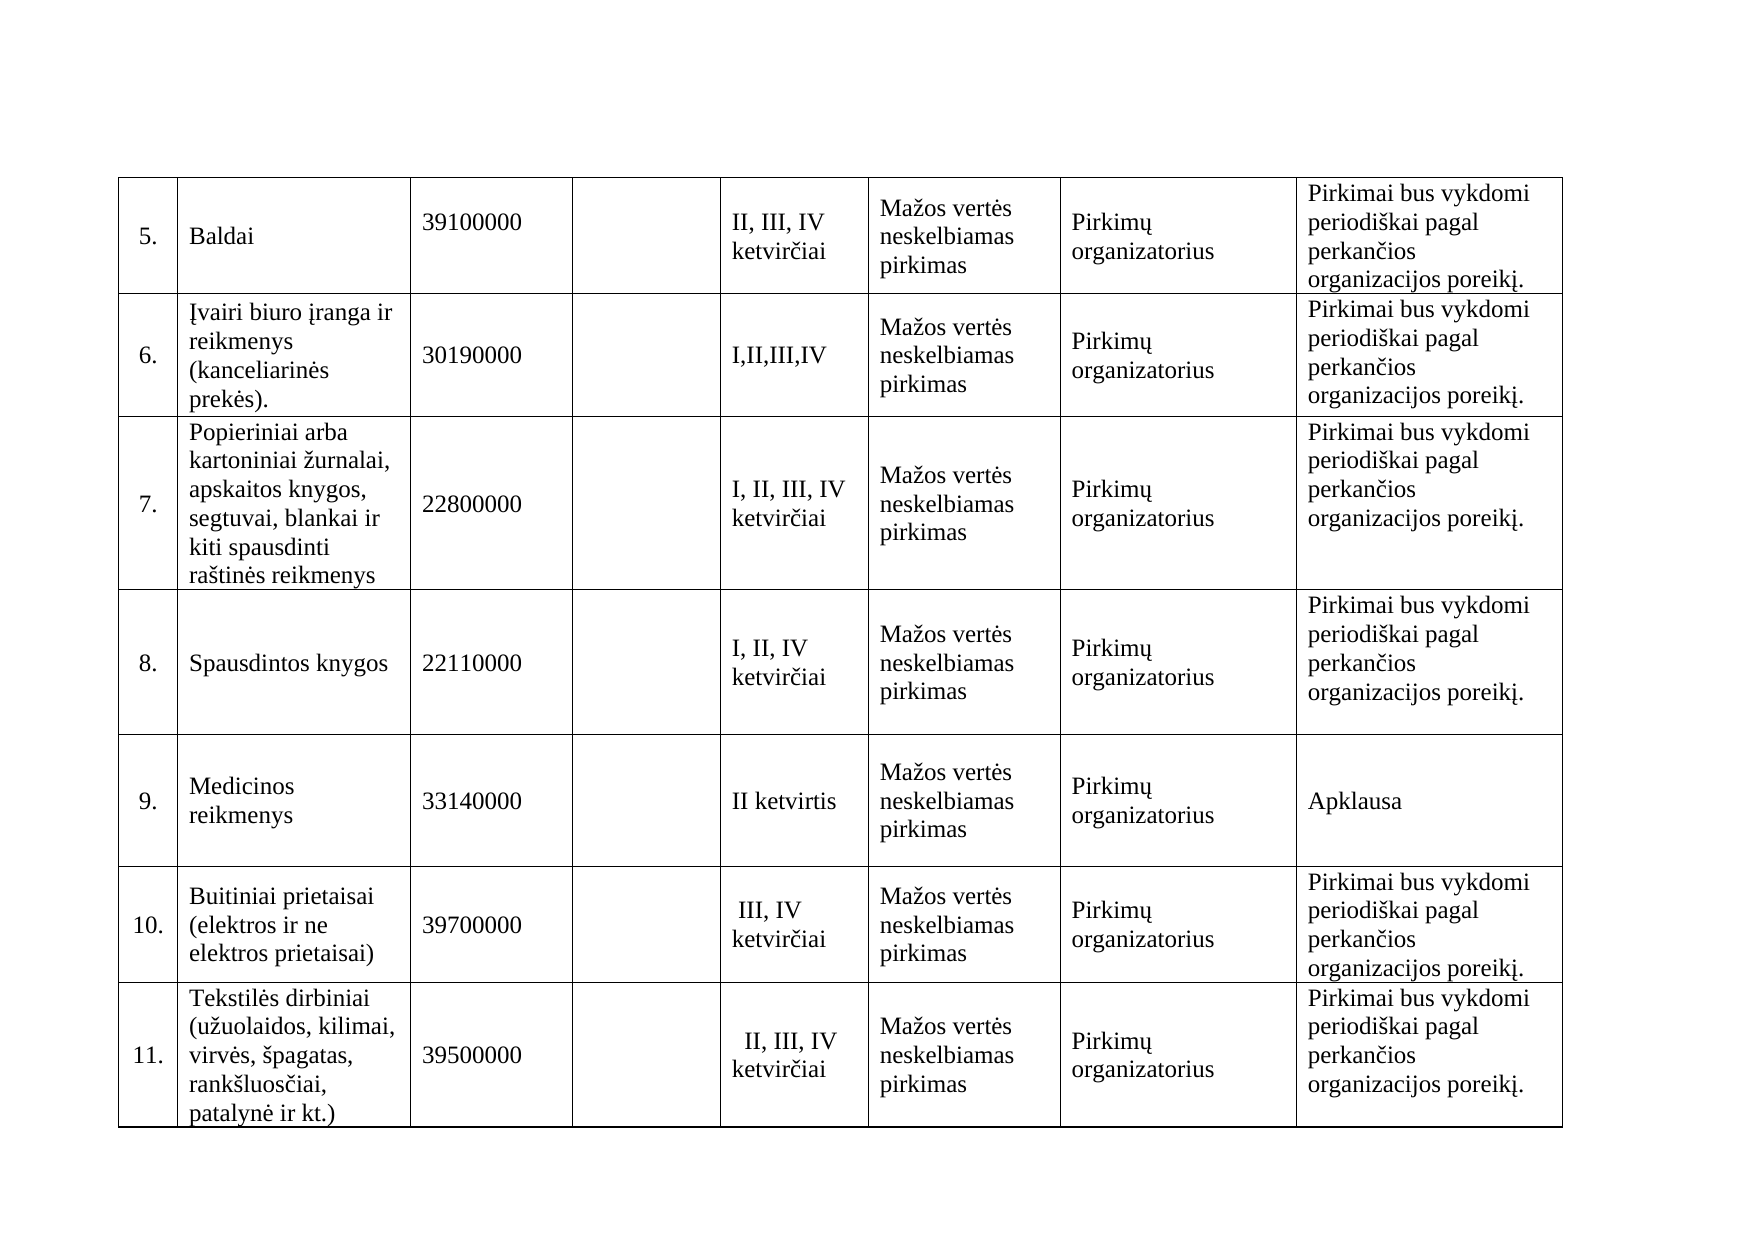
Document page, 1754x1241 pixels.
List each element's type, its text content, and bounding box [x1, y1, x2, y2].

table_cell [573, 867, 720, 982]
table_cell Pirkimai bus vykdomi periodiškai pagal perkančios organizacijos poreikį. [1297, 590, 1562, 734]
table_cell Pirkimai bus vykdomi periodiškai pagal perkančios organizacijos poreikį. [1297, 867, 1562, 982]
table_cell Mažos vertės neskelbiamas pirkimas [869, 735, 1060, 866]
table_cell Medicinos reikmenys [178, 735, 410, 866]
table_cell Popieriniai arba kartoniniai žurnalai, apskaitos knygos, segtuvai, blankai ir kiti spausdinti raštinės reikmenys [178, 417, 410, 589]
table_cell II ketvirtis [721, 735, 868, 866]
table_cell 5. [119, 178, 177, 293]
table_cell 10. [119, 867, 177, 982]
table_cell Pirkimai bus vykdomi periodiškai pagal perkančios organizacijos poreikį. [1297, 294, 1562, 416]
table_cell [573, 178, 720, 293]
table_cell Pirkimų organizatorius [1061, 590, 1296, 734]
table_cell Apklausa [1297, 735, 1562, 866]
table_cell I,II,III,IV [721, 294, 868, 416]
table_cell Pirkimų organizatorius [1061, 417, 1296, 589]
table_cell 6. [119, 294, 177, 416]
table_cell [573, 417, 720, 589]
table_cell Pirkimų organizatorius [1061, 735, 1296, 866]
table_cell Pirkimų organizatorius [1061, 867, 1296, 982]
table_cell Mažos vertės neskelbiamas pirkimas [869, 294, 1060, 416]
table_cell II, III, IV ketvirčiai [721, 983, 868, 1126]
table_cell 22110000 [411, 590, 572, 734]
table_cell [573, 590, 720, 734]
table_cell [573, 294, 720, 416]
table_cell Baldai [178, 178, 410, 293]
table_cell Pirkimų organizatorius [1061, 294, 1296, 416]
table_cell I, II, IV ketvirčiai [721, 590, 868, 734]
table_cell [573, 983, 720, 1126]
table_cell Mažos vertės neskelbiamas pirkimas [869, 867, 1060, 982]
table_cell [1061, 983, 1296, 1126]
table_cell 8. [119, 590, 177, 734]
table_cell Įvairi biuro įranga ir reikmenys (kanceliarinės prekės). [178, 294, 410, 416]
table_cell Mažos vertės neskelbiamas pirkimas [869, 417, 1060, 589]
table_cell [869, 983, 1060, 1126]
table_cell 39500000 [411, 983, 572, 1126]
table_cell Spausdintos knygos [178, 590, 410, 734]
table_cell Mažos vertės neskelbiamas pirkimas [869, 590, 1060, 734]
table_cell 39700000 [411, 867, 572, 982]
table_cell III, IV ketvirčiai [721, 867, 868, 982]
table_cell Buitiniai prietaisai (elektros ir ne elektros prietaisai) [178, 867, 410, 982]
table_cell 7. [119, 417, 177, 589]
table_cell 39100000 [411, 178, 572, 293]
table_cell I, II, III, IV ketvirčiai [721, 417, 868, 589]
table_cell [1061, 178, 1296, 293]
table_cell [1297, 178, 1562, 293]
table_cell [573, 735, 720, 866]
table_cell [869, 178, 1060, 293]
table_cell Pirkimai bus vykdomi periodiškai pagal perkančios organizacijos poreikį. [1297, 983, 1562, 1126]
table_cell 11. [119, 983, 177, 1126]
table_cell 9. [119, 735, 177, 866]
table_cell Pirkimai bus vykdomi periodiškai pagal perkančios organizacijos poreikį. [1297, 417, 1562, 589]
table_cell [721, 178, 868, 293]
table_cell 33140000 [411, 735, 572, 866]
table_cell 30190000 [411, 294, 572, 416]
table_cell Tekstilės dirbiniai (užuolaidos, kilimai, virvės, špagatas, rankšluosčiai, patalynė ir kt.) [178, 983, 410, 1126]
table_cell 22800000 [411, 417, 572, 589]
